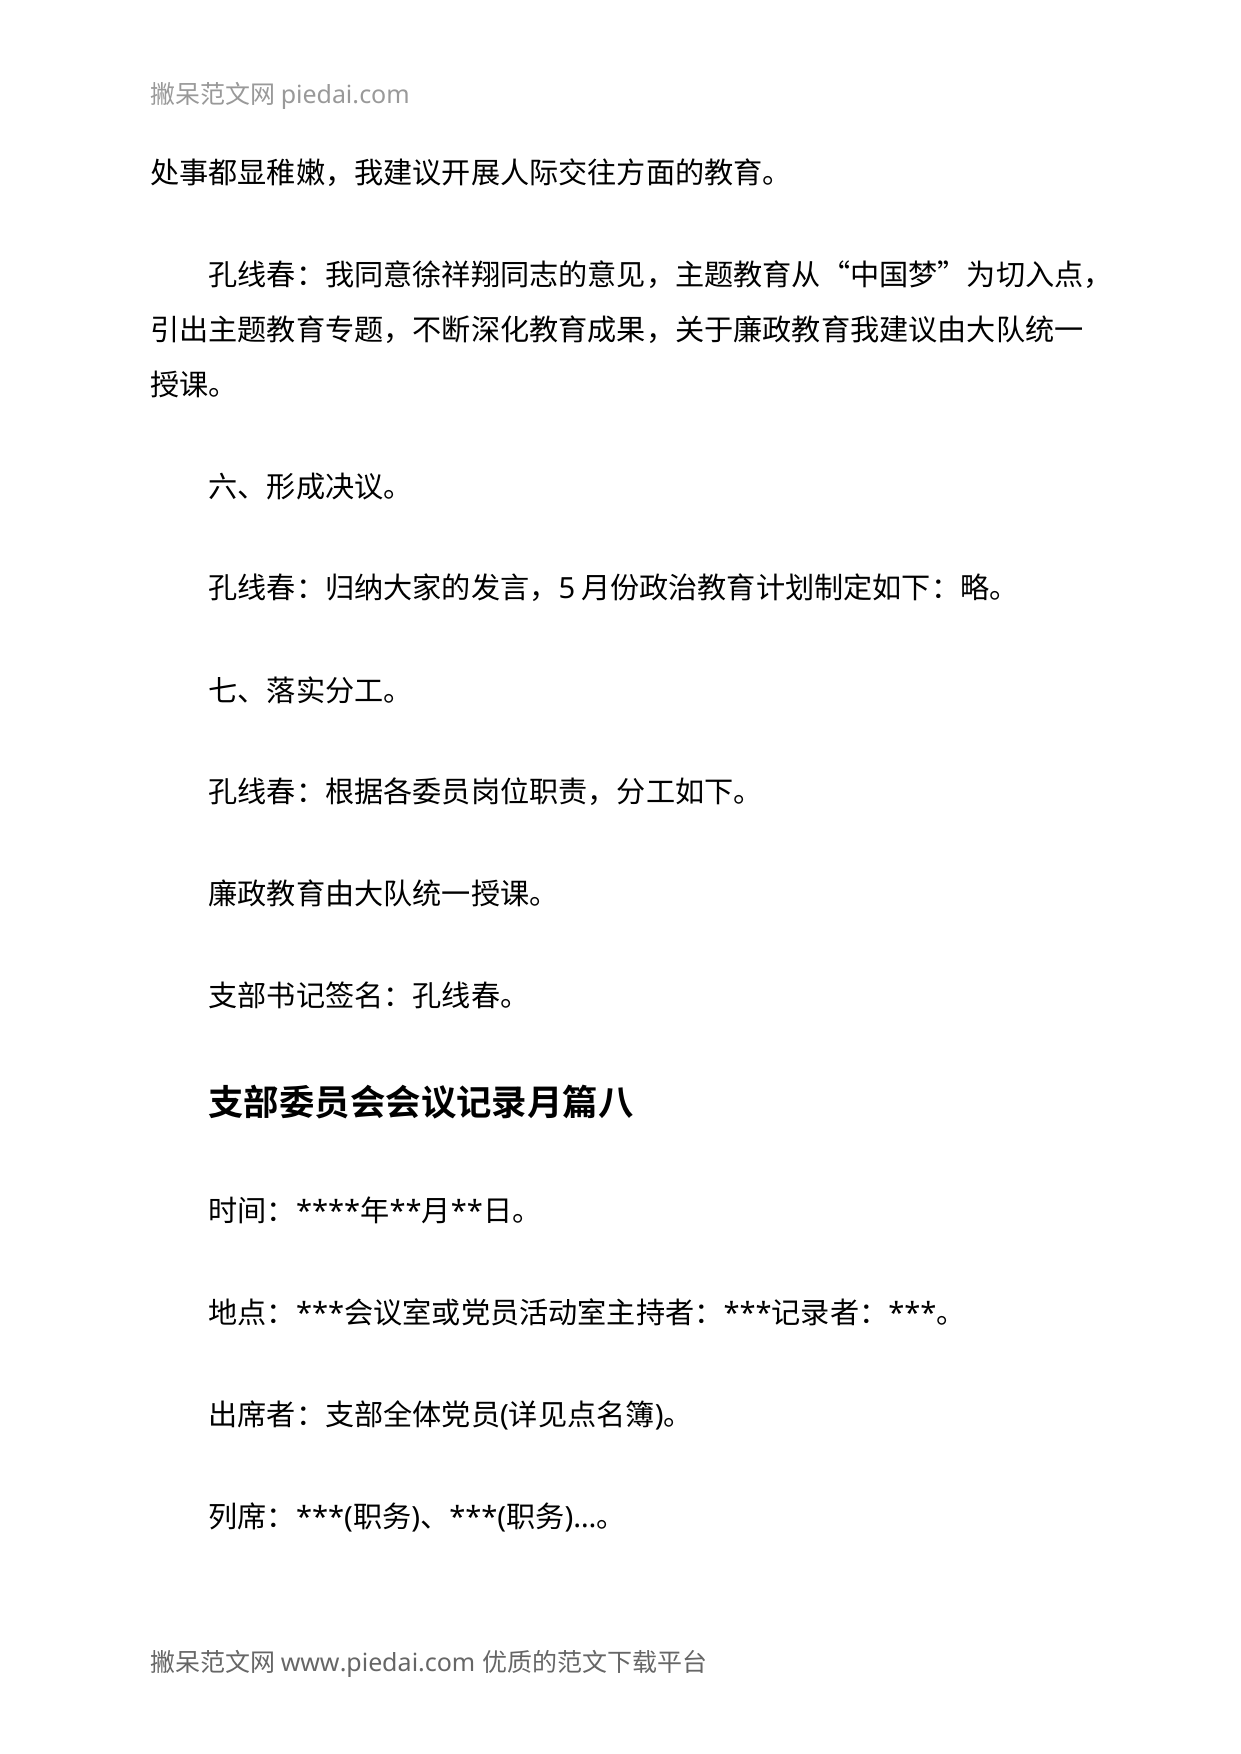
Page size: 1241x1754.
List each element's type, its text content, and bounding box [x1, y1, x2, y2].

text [150, 150, 1090, 192]
text 七、落实分工。 [150, 667, 1090, 709]
text 孔线春：归纳大家的发言，5月份政治教育计划制定如下：略。 [150, 565, 1090, 607]
text 时间：****年**月**日。 [150, 1188, 1090, 1230]
text 地点：***会议室或党员活动室主持者：***记录者：***。 [150, 1289, 1090, 1332]
text 孔线春：我同意徐祥翔同志的意见，主题教育从“中国梦”为切入点，引出主题教育专题，不断深化教育成果，关于廉政教育我建议由大队统一授课。 [150, 252, 1090, 404]
text 廉政教育由大队统一授课。 [150, 871, 1090, 913]
text 支部书记签名：孔线春。 [150, 972, 1090, 1015]
text 支部委员会会议记录月篇八 [150, 1074, 1090, 1125]
text 六、形成决议。 [150, 463, 1090, 506]
text 孔线春：根据各委员岗位职责，分工如下。 [150, 769, 1090, 811]
text 出席者：支部全体党员(详见点名簿)。 [150, 1392, 1090, 1434]
text 列席：***(职务)、***(职务)…。 [150, 1493, 1090, 1536]
